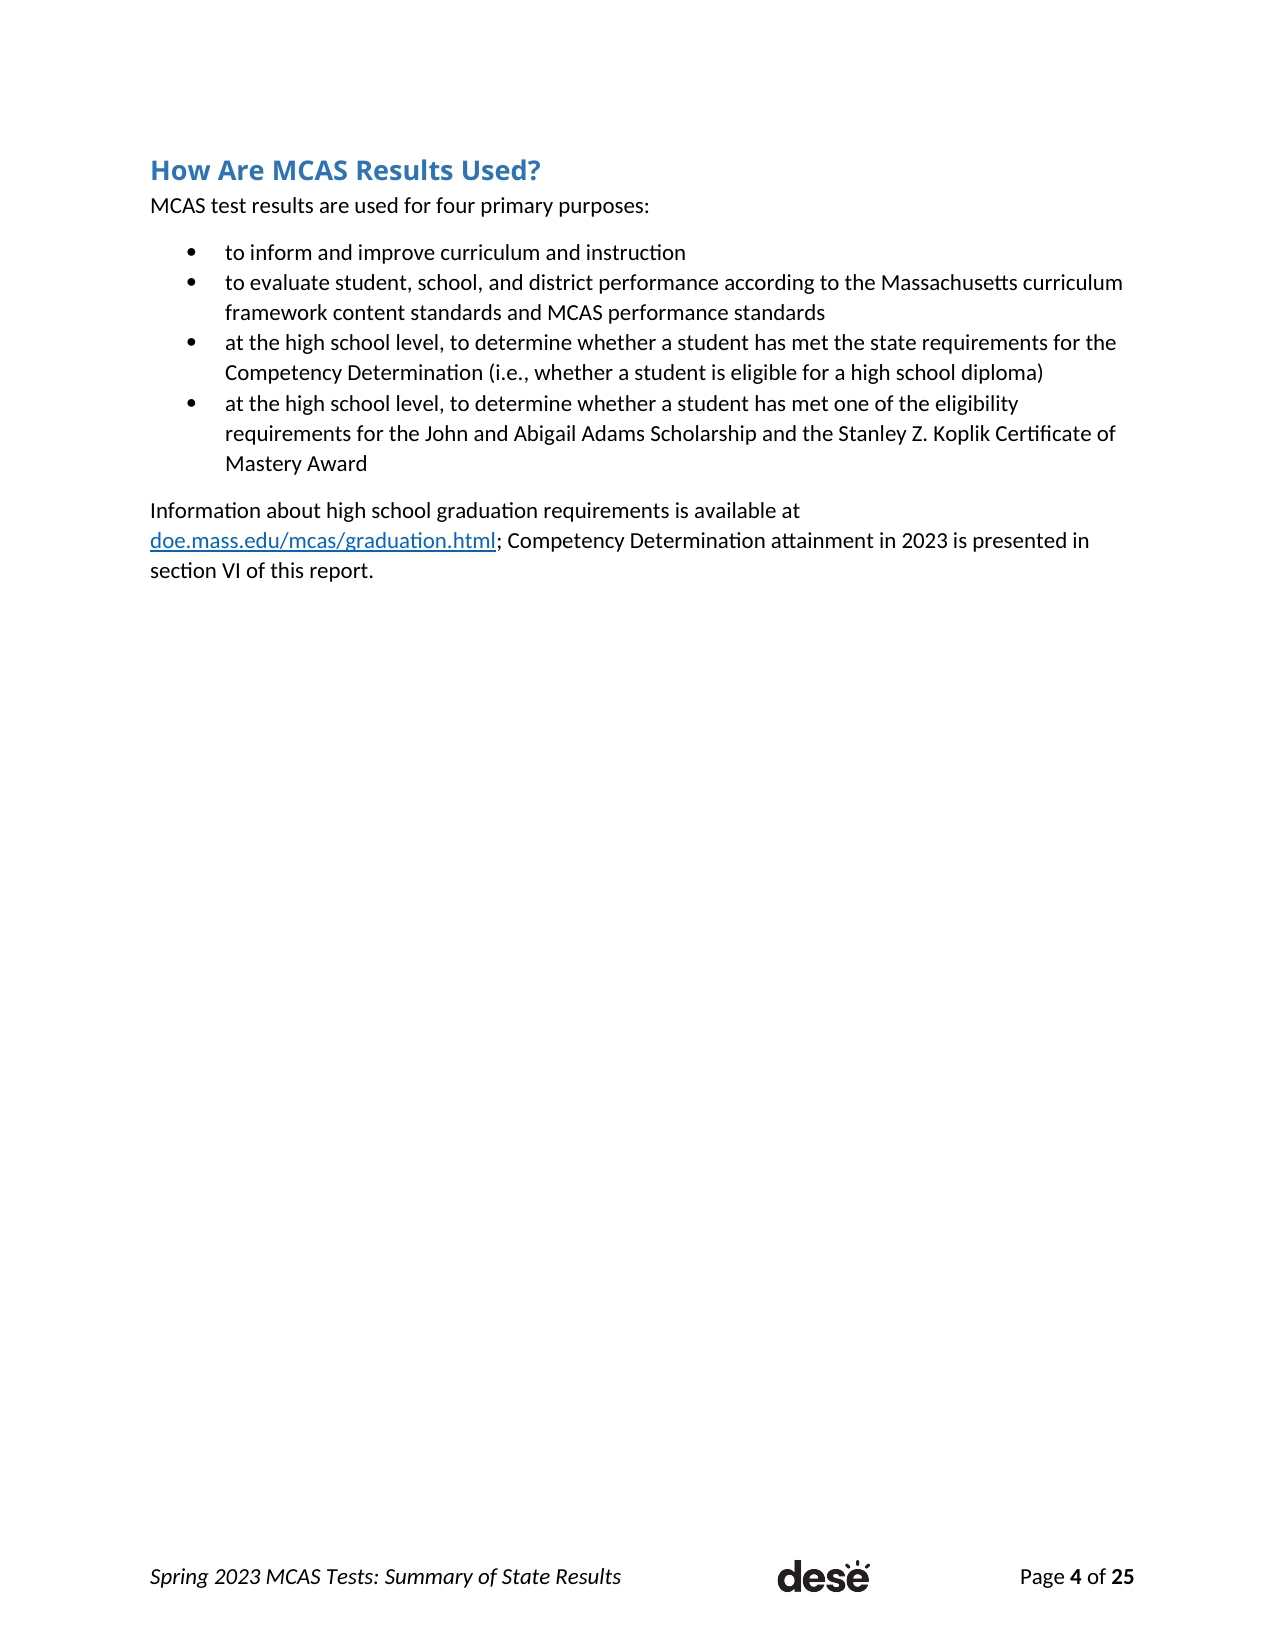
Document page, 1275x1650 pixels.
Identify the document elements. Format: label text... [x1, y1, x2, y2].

picture [773, 1556, 874, 1597]
text MCAS test results are used for four primary purposes: [150, 191, 1134, 219]
text Information about high school graduation requirements is available at doe.mass.edu/mcas/graduation.html; Competency Determination attainment in 2023 is presented in section VI of this report. [150, 496, 1134, 584]
list at the high school level, to determine whether a student has met one of the eligibility requirements for the John and Abigail Adams Scholarship and the Stanley Z. Koplik Certificate of Mastery Award [187, 389, 1134, 477]
subtitle How Are MCAS Results Used? [150, 151, 1134, 188]
list at the high school level, to determine whether a student has met the state requirements for the Competency Determination (i.e., whether a student is eligible for a high school diploma) [187, 328, 1134, 387]
list to evaluate student, school, and district performance according to the Massachusetts curriculum framework content standards and MCAS performance standards [187, 268, 1134, 326]
list to inform and improve curriculum and instruction [187, 238, 1134, 266]
